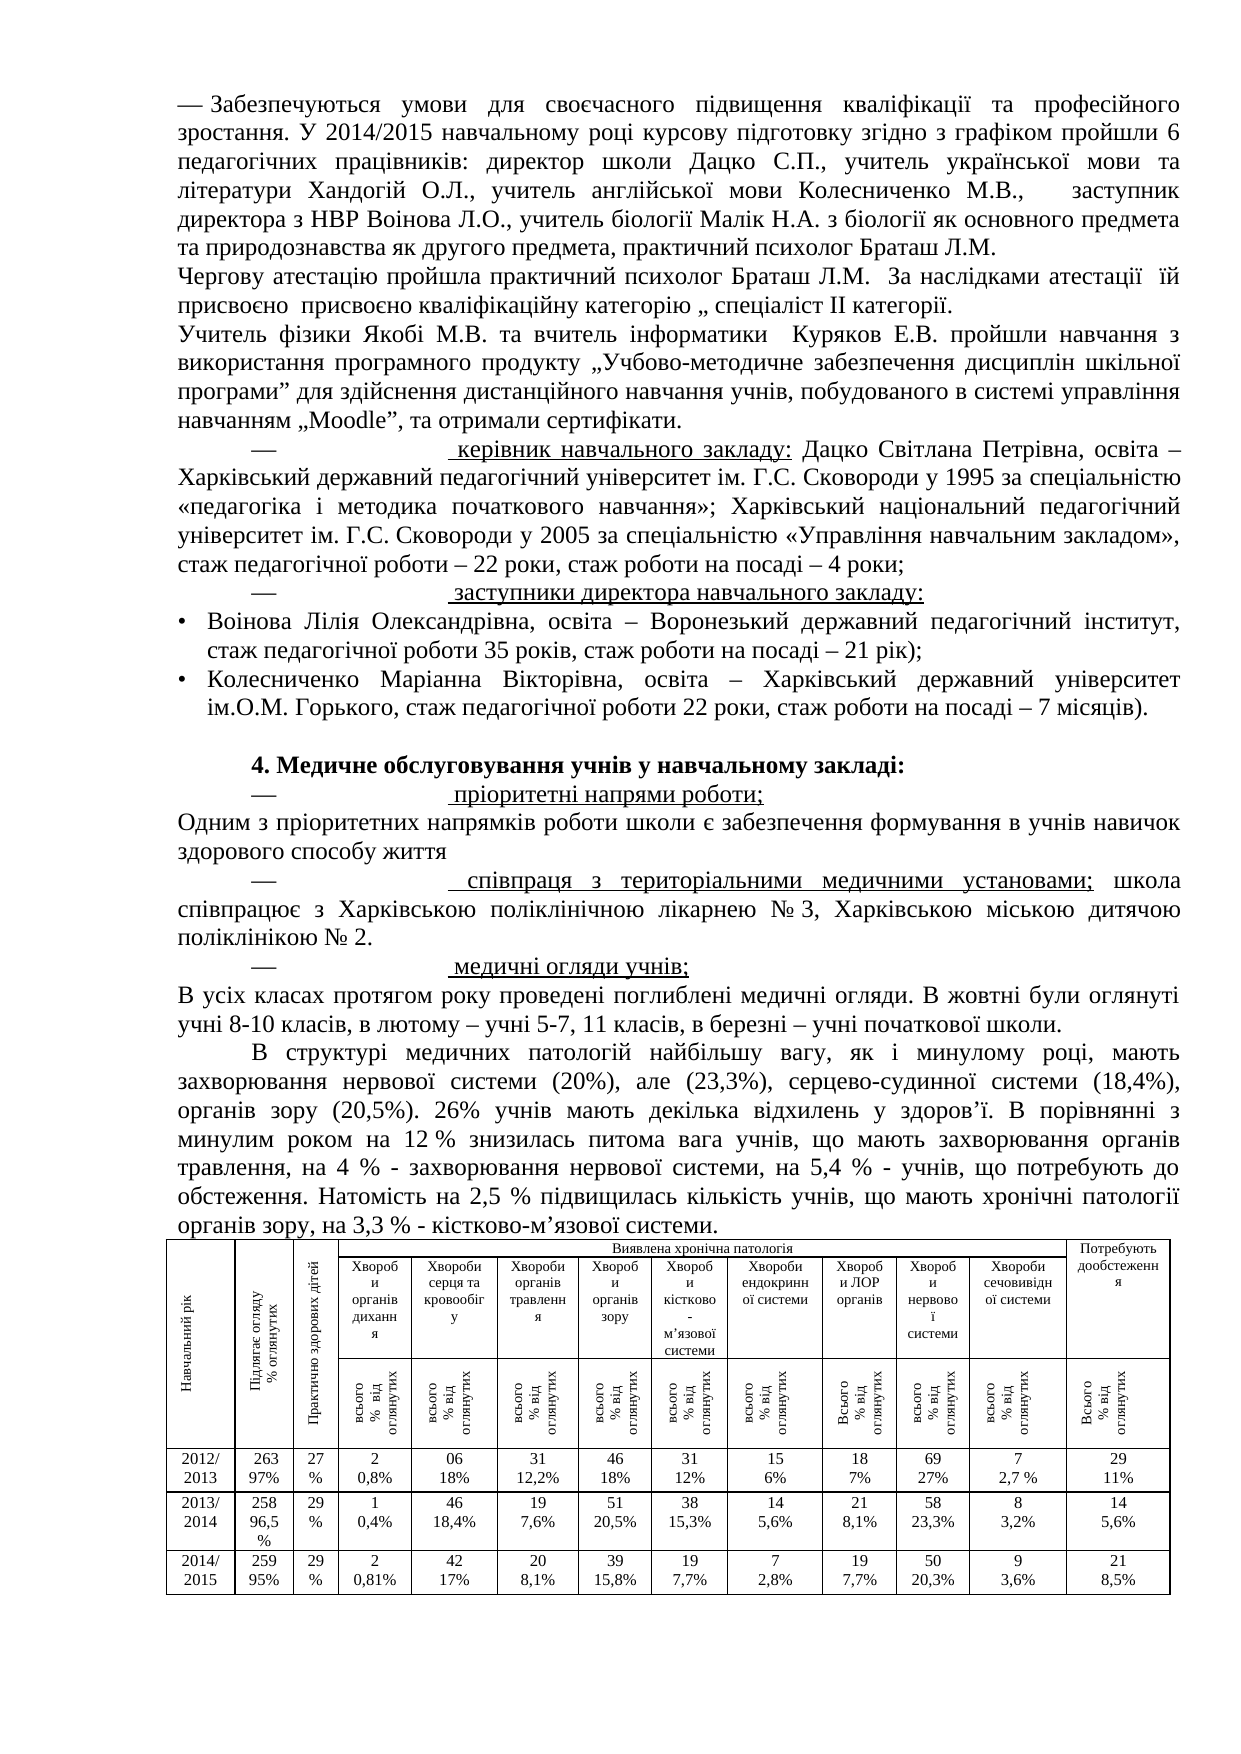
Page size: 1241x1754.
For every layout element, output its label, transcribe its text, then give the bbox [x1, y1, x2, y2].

table_cell 2012/ 2013 [167, 1449, 234, 1491]
table_cell 42 17% [412, 1551, 497, 1594]
table_cell 39 15,8% [579, 1551, 651, 1594]
text Учитель фізики Якобі М.В. та вчитель інформатики Куряков Е.В. пройшли навчання з використання програмного продукту „Учбово-методичне забезпечення дисциплін шкільної програми” для здійснення дистанційного навчання учнів, побудованого в системі управління навчанням „Moodle”, та отримали сертифікати. [177, 319, 1181, 434]
text В усіх класах протягом року проведені поглиблені медичні огляди. В жовтні були оглянуті учні 8-10 класів, в лютому – учні 5-7, 11 класів, в березні – учні початкової школи. [177, 980, 1181, 1037]
list Воінова Лілія Олександрівна, освіта – Воронезький державний педагогічний інститут, стаж педагогічної роботи 35 років, стаж роботи на посаді – 21 рік); [177, 606, 1181, 664]
table_cell Хвороби органів травлення [498, 1258, 578, 1358]
list пріоритетні напрями роботи; [177, 779, 1181, 807]
table_cell 51 20,5% [579, 1493, 651, 1550]
table_cell 258 96,5% [236, 1493, 293, 1550]
list Забезпечуються умови для своєчасного підвищення кваліфікації та професійного зростання. У 2014/2015 навчальному році курсову підготовку згідно з графіком пройшли 6 педагогічних працівників: директор школи Дацко С.П., учитель української мови та літератури Хандогій О.Л., учитель англійської мови Колесниченко М.В., заступник директора з НВР Воінова Л.О., учитель біології Малік Н.А. з біології як основного предмета та природознавства як другого предмета, практичний психолог Браташ Л.М. [177, 89, 1181, 261]
table_cell всього % від оглянутих [728, 1359, 822, 1448]
list заступники директора навчального закладу: [177, 577, 1181, 606]
table_cell 21 8,1% [823, 1493, 896, 1550]
table_cell Хвороби органів зору [579, 1258, 651, 1358]
table_cell 19 7,7% [823, 1551, 896, 1594]
table_cell 14 5,6% [1067, 1493, 1169, 1550]
table_cell всього % від оглянутих [498, 1359, 578, 1448]
text Одним з пріоритетних напрямків роботи школи є забезпечення формування в учнів навичок здорового способу життя [177, 807, 1181, 865]
table_cell 46 18% [412, 1449, 497, 1491]
table_cell 18 7% [823, 1449, 896, 1491]
table_cell всього % від оглянутих [412, 1359, 497, 1448]
table_cell Хвороби ЛОР органів [823, 1258, 896, 1358]
table_cell всього % від оглянутих [579, 1359, 651, 1448]
table_cell 69 27% [897, 1449, 969, 1491]
list керівник навчального закладу: Дацко Світлана Петрівна, освіта – Харківський державний педагогічний університет ім. Г.С. Сковороди у 1995 за спеціальністю «педагогіка і методика початкового навчання»; Харківський національний педагогічний університет ім. Г.С. Сковороди у 2005 за спеціальністю «Управління навчальним закладом», стаж педагогічної роботи – 22 роки, стаж роботи на посаді – 4 роки; [177, 434, 1181, 577]
table_cell 29% [294, 1493, 338, 1550]
table_cell 2 0,81% [339, 1551, 411, 1594]
table_cell 29 11% [1067, 1449, 1169, 1491]
table_cell 27% [294, 1449, 338, 1491]
text 4. Медичне обслуговування учнів у навчальному закладі: [177, 750, 1181, 779]
table_cell 46 18% [579, 1449, 651, 1491]
table_cell Хвороби нервової системи [897, 1258, 969, 1358]
table_cell 8 3,2% [970, 1493, 1066, 1550]
table_cell 46 18,4% [412, 1493, 497, 1550]
table_cell 20 8,1% [498, 1551, 578, 1594]
table_cell 19 7,6% [498, 1493, 578, 1550]
table_header Підлягає огляду % оглянутих [236, 1240, 293, 1448]
table_cell 15 6% [728, 1449, 822, 1491]
table_cell 58 23,3% [897, 1493, 969, 1550]
table_cell 2013/ 2014 [167, 1493, 234, 1550]
table_cell 2 0,8% [339, 1449, 411, 1491]
table_cell Хвороби органів дихання [339, 1258, 411, 1358]
table_cell 1 0,4% [339, 1493, 411, 1550]
table_cell Хвороби кістково-м’язової системи [652, 1258, 727, 1358]
table_cell всього % від оглянутих [339, 1359, 411, 1448]
table_cell всього % від оглянутих [970, 1359, 1066, 1448]
table_cell 7 2,8% [728, 1551, 822, 1594]
table_cell 38 15,3% [652, 1493, 727, 1550]
table_cell 19 7,7% [652, 1551, 727, 1594]
table_header Практично здорових дітей [294, 1240, 338, 1448]
text В структурі медичних патологій найбільшу вагу, як і минулому році, мають захворювання нервової системи (20%), але (23,3%), серцево-судинної системи (18,4%), органів зору (20,5%). 26% учнів мають декілька відхилень у здоров’ї. В порівнянні з минулим роком на 12 % знизилась питома вага учнів, що мають захворювання органів травлення, на 4 % - захворювання нервової системи, на 5,4 % - учнів, що потребують до обстеження. Натомість на 2,5 % підвищилась кількість учнів, що мають хронічні патології органів зору, на 3,3 % - кістково-м’язової системи. [177, 1037, 1181, 1239]
table_cell 2014/ 2015 [167, 1551, 234, 1594]
table_cell Хвороби сечовивідної системи [970, 1258, 1066, 1358]
table_cell всього % від оглянутих [897, 1359, 969, 1448]
table_cell всього % від оглянутих [652, 1359, 727, 1448]
table_cell 259 95% [236, 1551, 293, 1594]
table_cell Всього % від оглянутих [1067, 1359, 1169, 1448]
table_cell 31 12% [652, 1449, 727, 1491]
table_cell 14 5,6% [728, 1493, 822, 1550]
table_header Потребують дообстеження [1067, 1240, 1169, 1358]
list медичні огляди учнів; [177, 951, 1181, 980]
table_cell 31 12,2% [498, 1449, 578, 1491]
list Колесниченко Маріанна Вікторівна, освіта – Харківський державний університет ім.О.М. Горького, стаж педагогічної роботи 22 роки, стаж роботи на посаді – 7 місяців). [177, 664, 1181, 721]
list співпраця з територіальними медичними установами; школа співпрацює з Харківською поліклінічною лікарнею № 3, Харківською міською дитячою поліклінікою № 2. [177, 865, 1181, 951]
table_cell 29% [294, 1551, 338, 1594]
table_cell 7 2,7 % [970, 1449, 1066, 1491]
table_cell 9 3,6% [970, 1551, 1066, 1594]
table_cell 50 20,3% [897, 1551, 969, 1594]
table_cell 263 97% [236, 1449, 293, 1491]
table_cell Хвороби серця та кровообігу [412, 1258, 497, 1358]
table_cell 21 8,5% [1067, 1551, 1169, 1594]
table_cell Всього % від оглянутих [823, 1359, 896, 1448]
table_cell Хвороби ендокринної системи [728, 1258, 822, 1358]
table_header Навчальний рік [167, 1240, 234, 1448]
table_header Виявлена хронічна патологія [339, 1240, 1066, 1256]
text Чергову атестацію пройшла практичний психолог Браташ Л.М. За наслідками атестації їй присвоєно присвоєно кваліфікаційну категорію „ спеціаліст ІІ категорії. [177, 261, 1181, 319]
